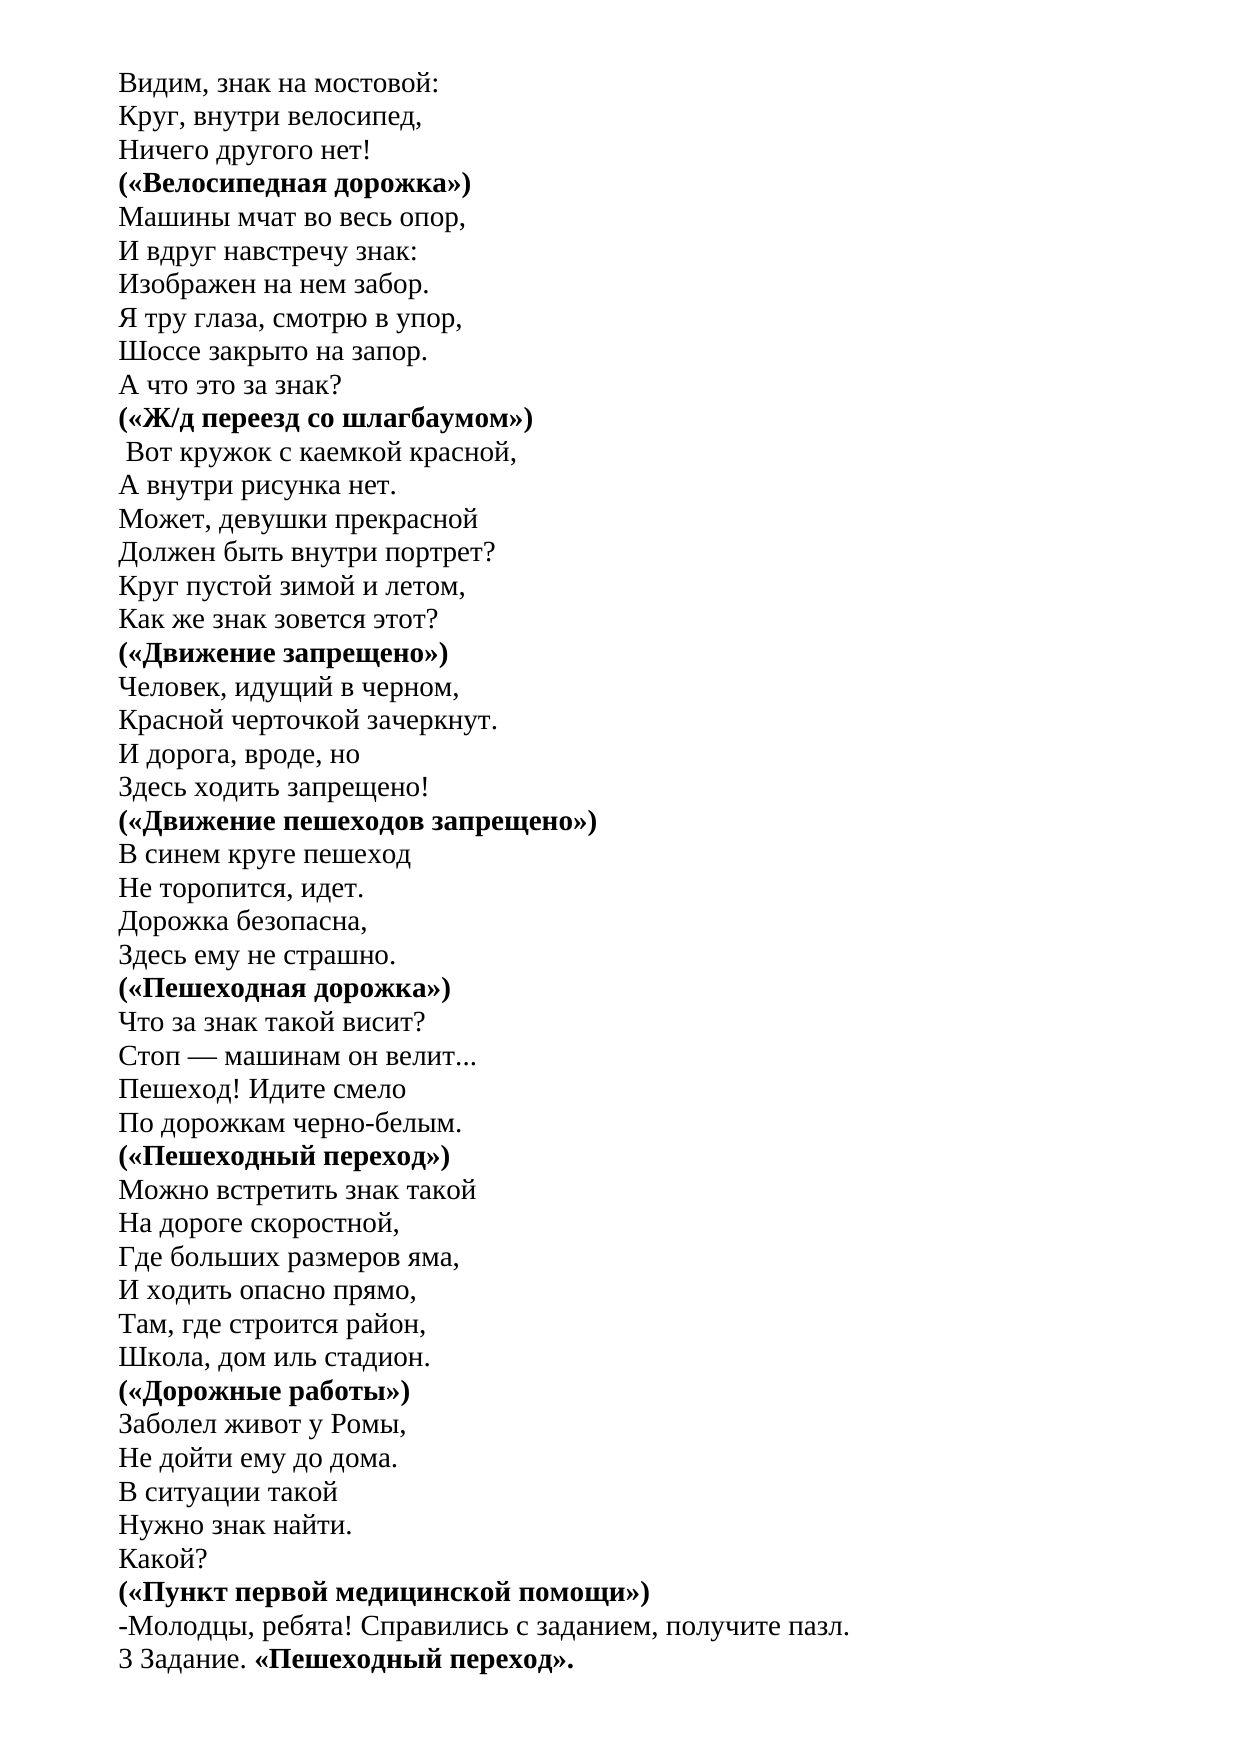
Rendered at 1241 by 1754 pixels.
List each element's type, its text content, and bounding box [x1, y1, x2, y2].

text Красной черточкой зачеркнут. [118, 702, 1152, 736]
text Как же знак зовется этот? [118, 602, 1152, 635]
text Заболел живот у Ромы, [118, 1407, 1152, 1440]
text Стоп — машинам он велит... [118, 1038, 1152, 1071]
text Где больших размеров яма, [118, 1239, 1152, 1272]
text («Движение пешеходов запрещено») [118, 803, 1152, 836]
text Машины мчат во весь опор, [118, 199, 1152, 233]
text («Ж/д переезд со шлагбаумом») [118, 400, 1152, 434]
text Не торопится, идет. [118, 870, 1152, 903]
text Нужно знак найти. [118, 1507, 1152, 1541]
text 3 Задание. «Пешеходный переход». [118, 1641, 1152, 1675]
text Человек, идущий в черном, [118, 669, 1152, 702]
text Я тру глаза, смотрю в упор, [118, 300, 1152, 333]
text Вот кружок с каемкой красной, [118, 434, 1152, 467]
text («Пункт первой медицинской помощи») [118, 1574, 1152, 1608]
text Здесь ему не страшно. [118, 937, 1152, 971]
text («Пешеходная дорожка») [118, 971, 1152, 1004]
text («Пешеходный переход») [118, 1138, 1152, 1172]
text Должен быть внутри портрет? [118, 534, 1152, 568]
text В синем круге пешеход [118, 836, 1152, 870]
text Что за знак такой висит? [118, 1004, 1152, 1038]
text Шоссе закрыто на запор. [118, 333, 1152, 367]
text -Молодцы, ребята! Справились с заданием, получите пазл. [118, 1608, 1152, 1641]
text И вдруг навстречу знак: [118, 233, 1152, 266]
text Можно встретить знак такой [118, 1172, 1152, 1205]
text По дорожкам черно-белым. [118, 1105, 1152, 1138]
text Видим, знак на мостовой: [118, 65, 1152, 98]
text А внутри рисунка нет. [118, 467, 1152, 501]
text И ходить опасно прямо, [118, 1272, 1152, 1306]
text («Движение запрещено») [118, 635, 1152, 669]
text А что это за знак? [118, 367, 1152, 400]
text Изображен на нем забор. [118, 266, 1152, 300]
text Там, где строится район, [118, 1306, 1152, 1339]
text Школа, дом иль стадион. [118, 1339, 1152, 1373]
text Не дойти ему до дома. [118, 1440, 1152, 1474]
text В ситуации такой [118, 1474, 1152, 1507]
text На дороге скоростной, [118, 1205, 1152, 1239]
text Может, девушки прекрасной [118, 501, 1152, 534]
text Круг пустой зимой и летом, [118, 568, 1152, 602]
text («Велосипедная дорожка») [118, 166, 1152, 199]
text («Дорожные работы») [118, 1373, 1152, 1407]
text Какой? [118, 1541, 1152, 1574]
text И дорога, вроде, но [118, 736, 1152, 769]
text Пешеход! Идите смело [118, 1071, 1152, 1105]
text Круг, внутри велосипед, [118, 98, 1152, 132]
text Здесь ходить запрещено! [118, 769, 1152, 803]
text Дорожка безопасна, [118, 903, 1152, 937]
text Ничего другого нет! [118, 132, 1152, 166]
